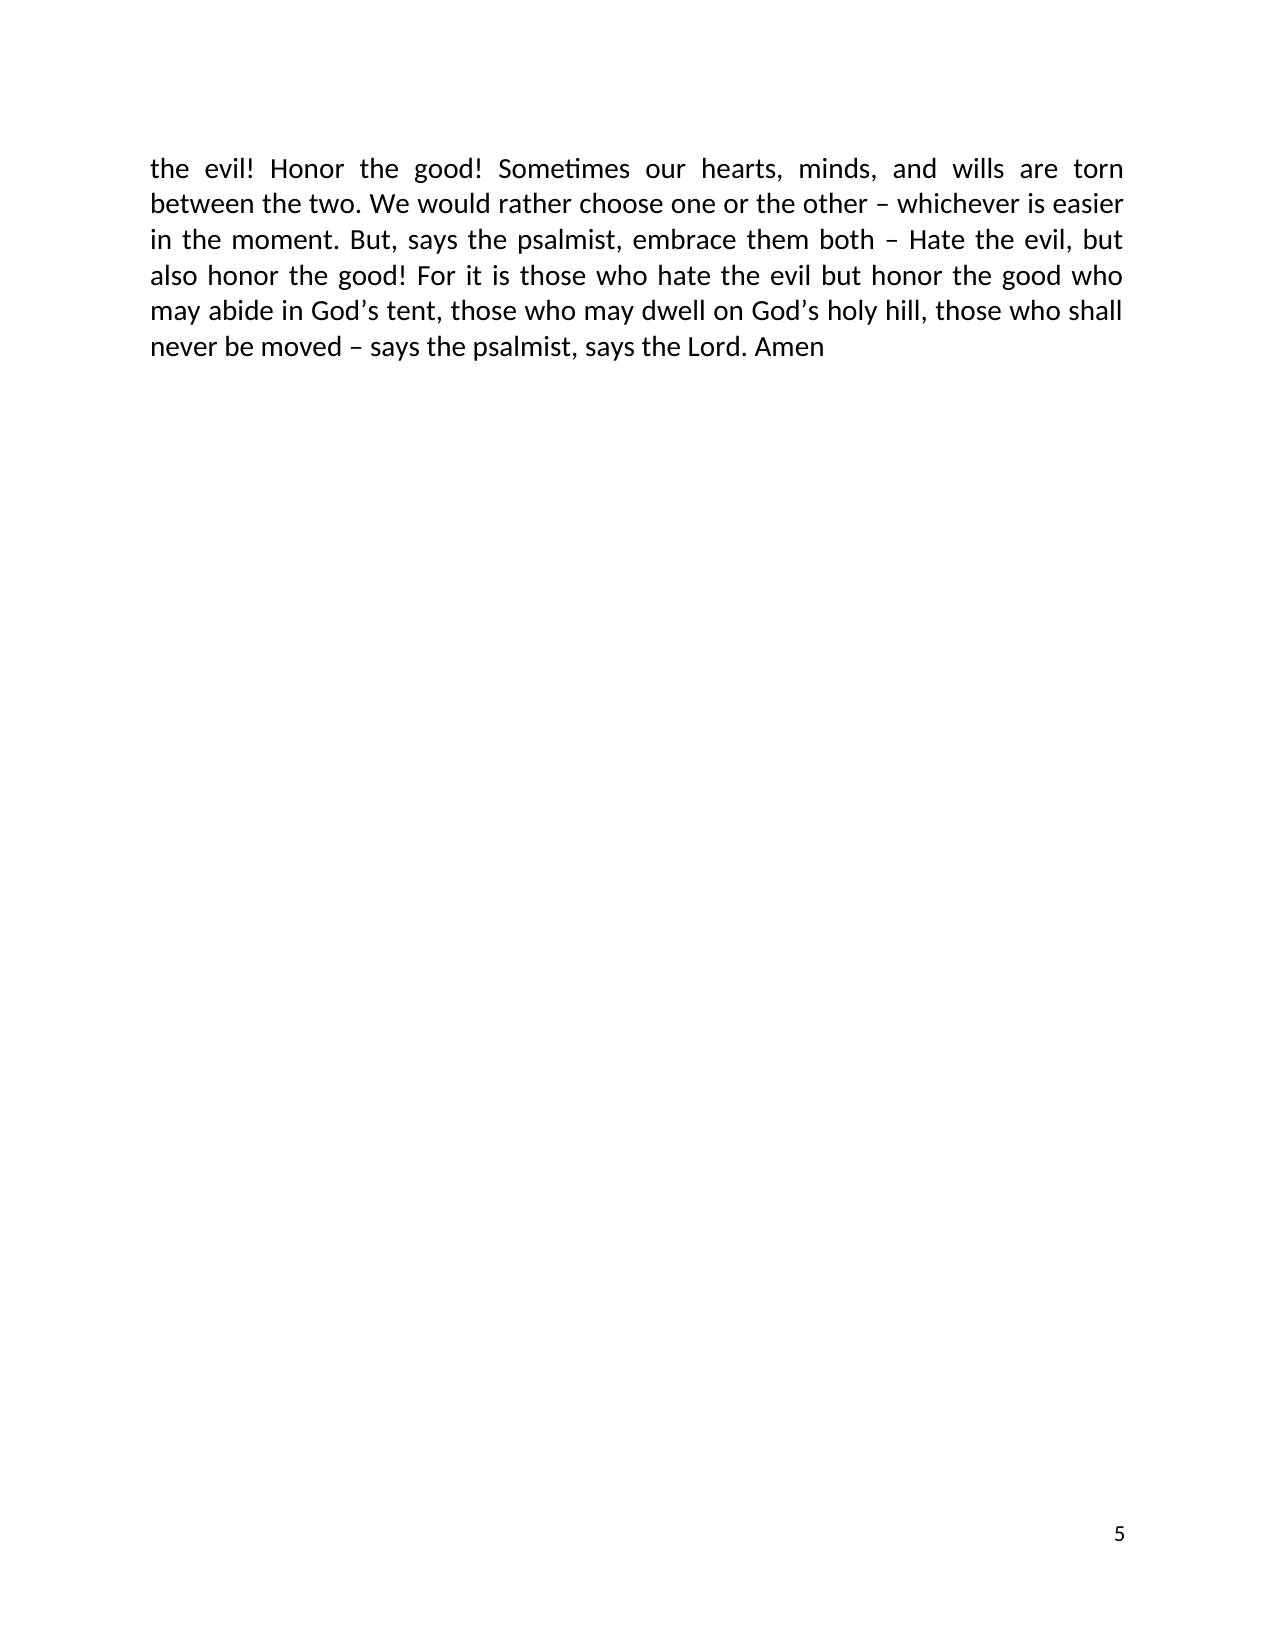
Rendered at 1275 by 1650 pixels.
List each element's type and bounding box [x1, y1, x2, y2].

text [150, 150, 1125, 364]
